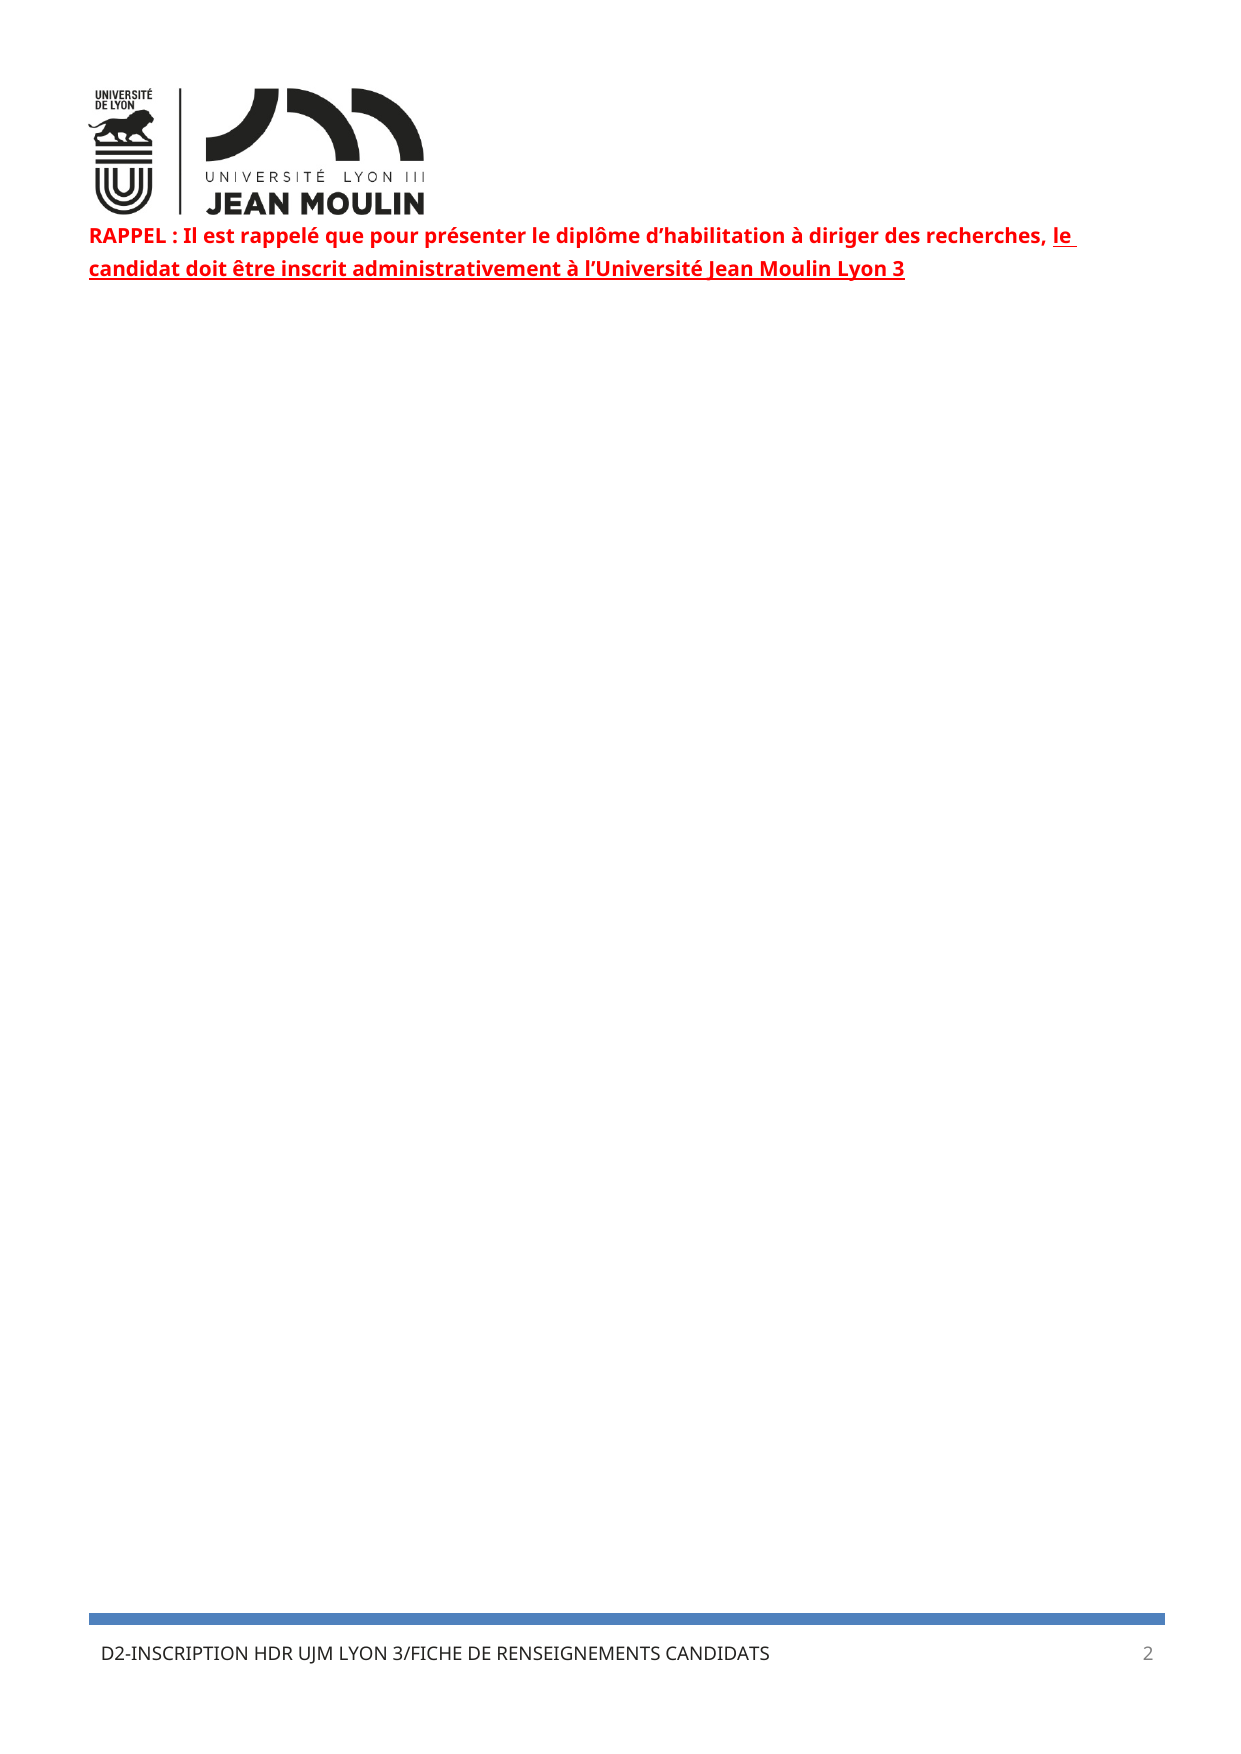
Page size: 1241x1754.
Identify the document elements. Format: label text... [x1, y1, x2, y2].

picture [0, 0, 424, 215]
text RAPPEL : Il est rappelé que pour présenter le diplôme d’habilitation à diriger des recherches, le candidat doit être inscrit administrativement à l’Université Jean Moulin Lyon 3 [89, 222, 1165, 283]
